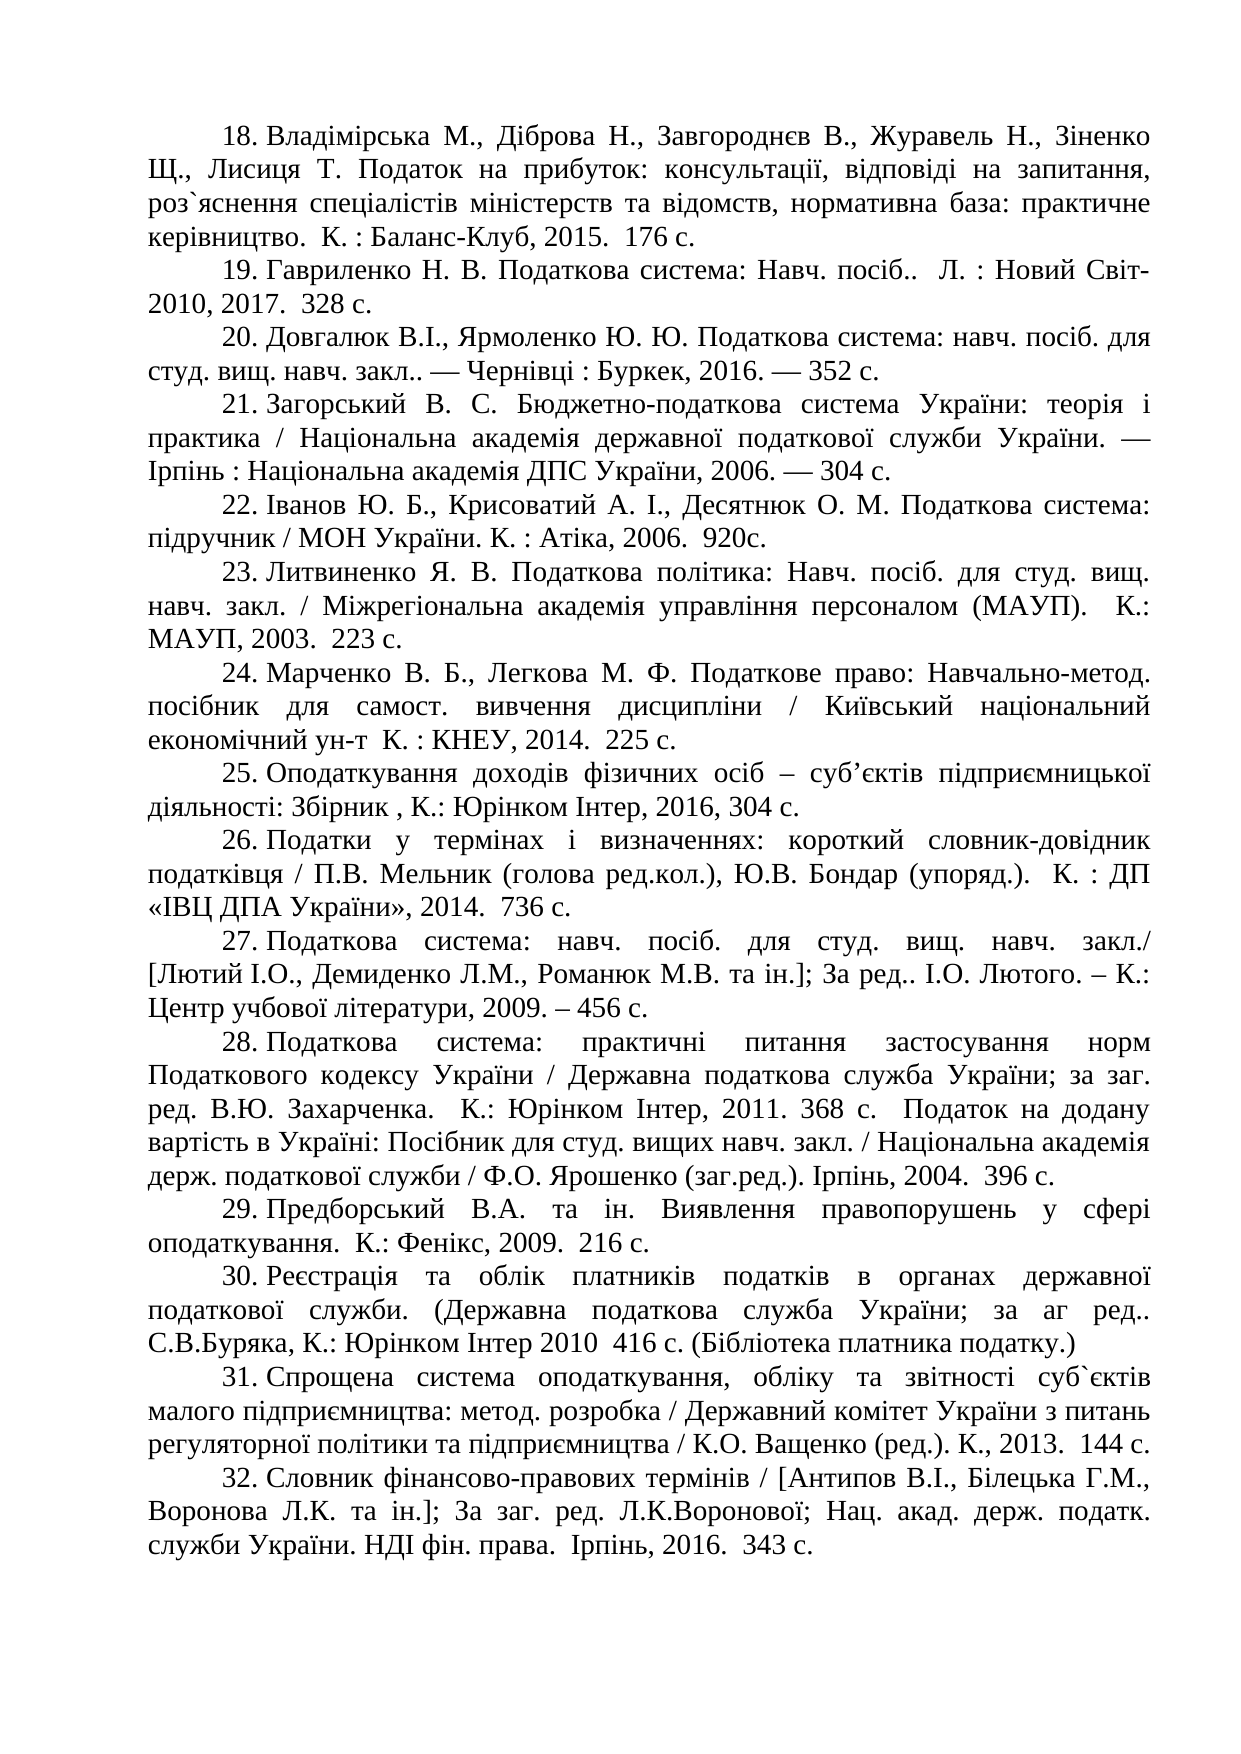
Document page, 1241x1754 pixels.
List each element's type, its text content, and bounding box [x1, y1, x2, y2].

title Податки у термінах і визначеннях: короткий словник-довідник податківця / П.В. Мельник (голова ред.кол.), Ю.В. Бондар (упоряд.). К. : ДП «ІВЦ ДПА України», 2014. 736 с. [148, 822, 1152, 923]
title Оподаткування доходів фізичних осіб – суб’єктів підприємницької діяльності: Збірник , К.: Юрінком Інтер, 2016, 304 с. [148, 755, 1152, 822]
title Предборський В.А. та ін. Виявлення правопорушень у сфері оподаткування. К.: Фенікс, 2009. 216 с. [148, 1191, 1152, 1258]
title Довгалюк В.І., Ярмоленко Ю. Ю. Податкова система: навч. посіб. для студ. вищ. навч. закл.. — Чернівці : Буркек, 2016. — 352 с. [148, 319, 1152, 386]
title Податкова система: практичні питання застосування норм Податкового кодексу України / Державна податкова служба України; за заг. ред. B.Ю. Захарченка. К.: Юрінком Інтер, 2011. 368 с. Податок на додану вартість в Україні: Посібник для студ. вищих навч. закл. / Національна академія держ. податкової служби / Ф.О. Ярошенко (заг.ред.). Ірпінь, 2004. 396 с. [148, 1024, 1152, 1191]
title Гавриленко Н. В. Податкова система: Навч. посіб.. Л. : Новий Світ-2010, 2017. 328 с. [148, 252, 1152, 319]
title Марченко В. Б., Легкова М. Ф. Податкове право: Навчально-метод. посібник для самост. вивчення дисципліни / Київський національний економічний ун-т К. : КНЕУ, 2014. 225 с. [148, 655, 1152, 755]
title Литвиненко Я. В. Податкова політика: Навч. посіб. для студ. вищ. навч. закл. / Міжрегіональна академія управління персоналом (МАУП). К.: МАУП, 2003. 223 с. [148, 554, 1152, 655]
title Реєстрація та облік платників податків в органах державної податкової служби. (Державна податкова служба України; за аг ред.. С.В.Буряка, К.: Юрінком Інтер 2010 416 с. (Бібліотека платника податку.) [148, 1258, 1152, 1359]
title Словник фінансово-правових термінів / [Антипов В.І., Білецька Г.М., Воронова Л.К. та ін.]; За заг. ред. Л.К.Воронової; Нац. акад. держ. податк. служби України. НДІ фін. права. Ірпінь, 2016. 343 с. [148, 1460, 1152, 1560]
title Загорський В. С. Бюджетно-податкова система України: теорія і практика / Національна академія державної податкової служби України. — Ірпінь : Національна академія ДПС України, 2006. — 304 с. [148, 386, 1152, 487]
title Спрощена система оподаткування, обліку та звітності суб`єктів малого підприємництва: метод. розробка / Державний комітет України з питань регуляторної політики та підприємництва / К.О. Ващенко (ред.). К., 2013. 144 с. [148, 1359, 1152, 1460]
title Податкова система: навч. посіб. для студ. вищ. навч. закл./ [Лютий І.О., Демиденко Л.М., Романюк М.В. та ін.]; За ред.. І.О. Лютого. – К.: Центр учбової літератури, 2009. – 456 с. [148, 923, 1152, 1024]
title Іванов Ю. Б., Крисоватий А. І., Десятнюк О. М. Податкова система: підручник / МОН України. К. : Атіка, 2006. 920c. [148, 487, 1152, 554]
title Владімірська М., Діброва Н., Завгороднєв В., Журавель Н., Зіненко Щ., Лисиця Т. Податок на прибуток: консультації, відповіді на запитання, роз`яснення спеціалістів міністерств та відомств, нормативна база: практичне керівництво. К. : Баланс-Клуб, 2015. 176 с. [148, 118, 1152, 252]
